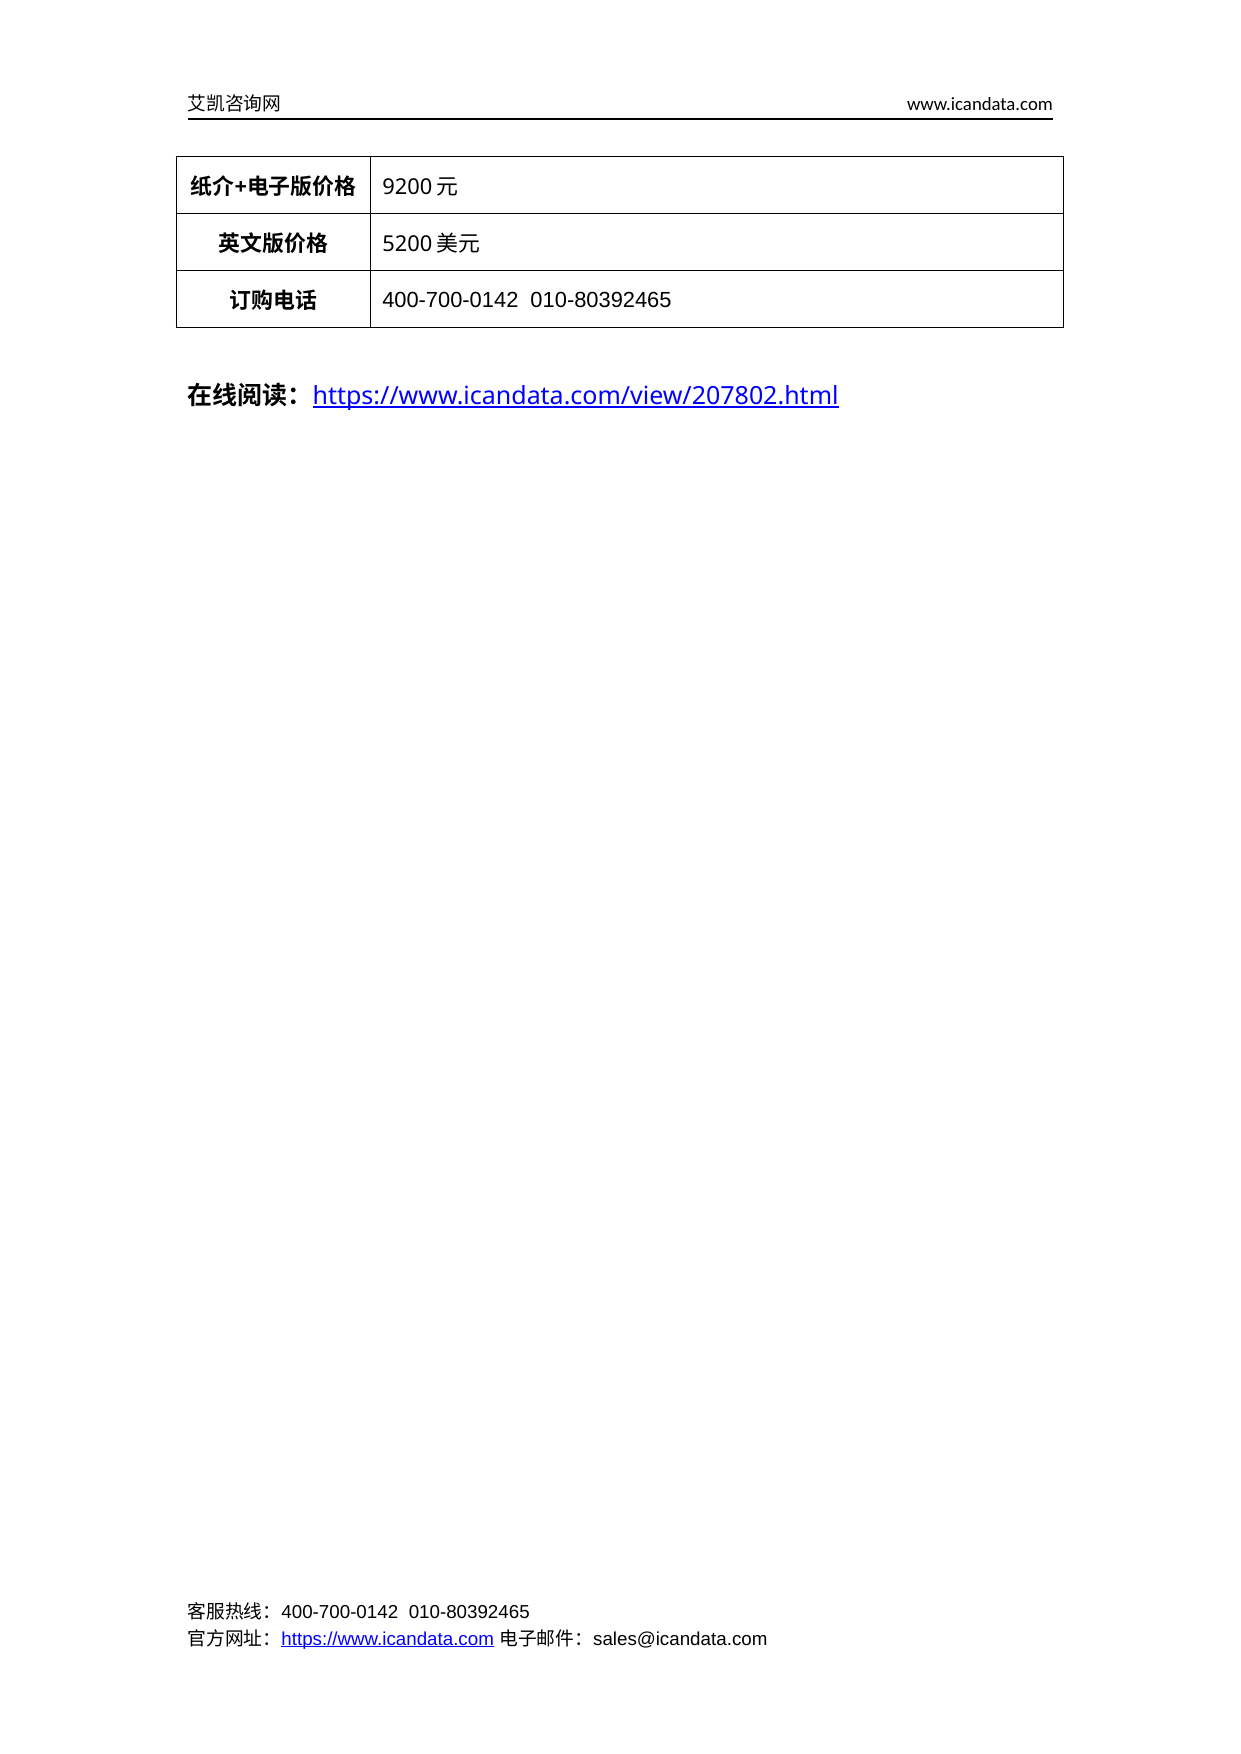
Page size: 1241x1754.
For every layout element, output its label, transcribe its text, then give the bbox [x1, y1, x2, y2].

table_cell 400-700-0142 010-80392465 [371, 271, 1063, 327]
table_cell 订购电话 [177, 271, 370, 327]
text 在线阅读：https://www.icandata.com/view/207802.html [187, 361, 1053, 426]
table_cell 英文版价格 [177, 214, 370, 270]
table_cell 纸介+电子版价格 [177, 157, 370, 213]
table_cell 5200美元 [371, 214, 1063, 270]
table_cell 9200元 [371, 157, 1063, 213]
